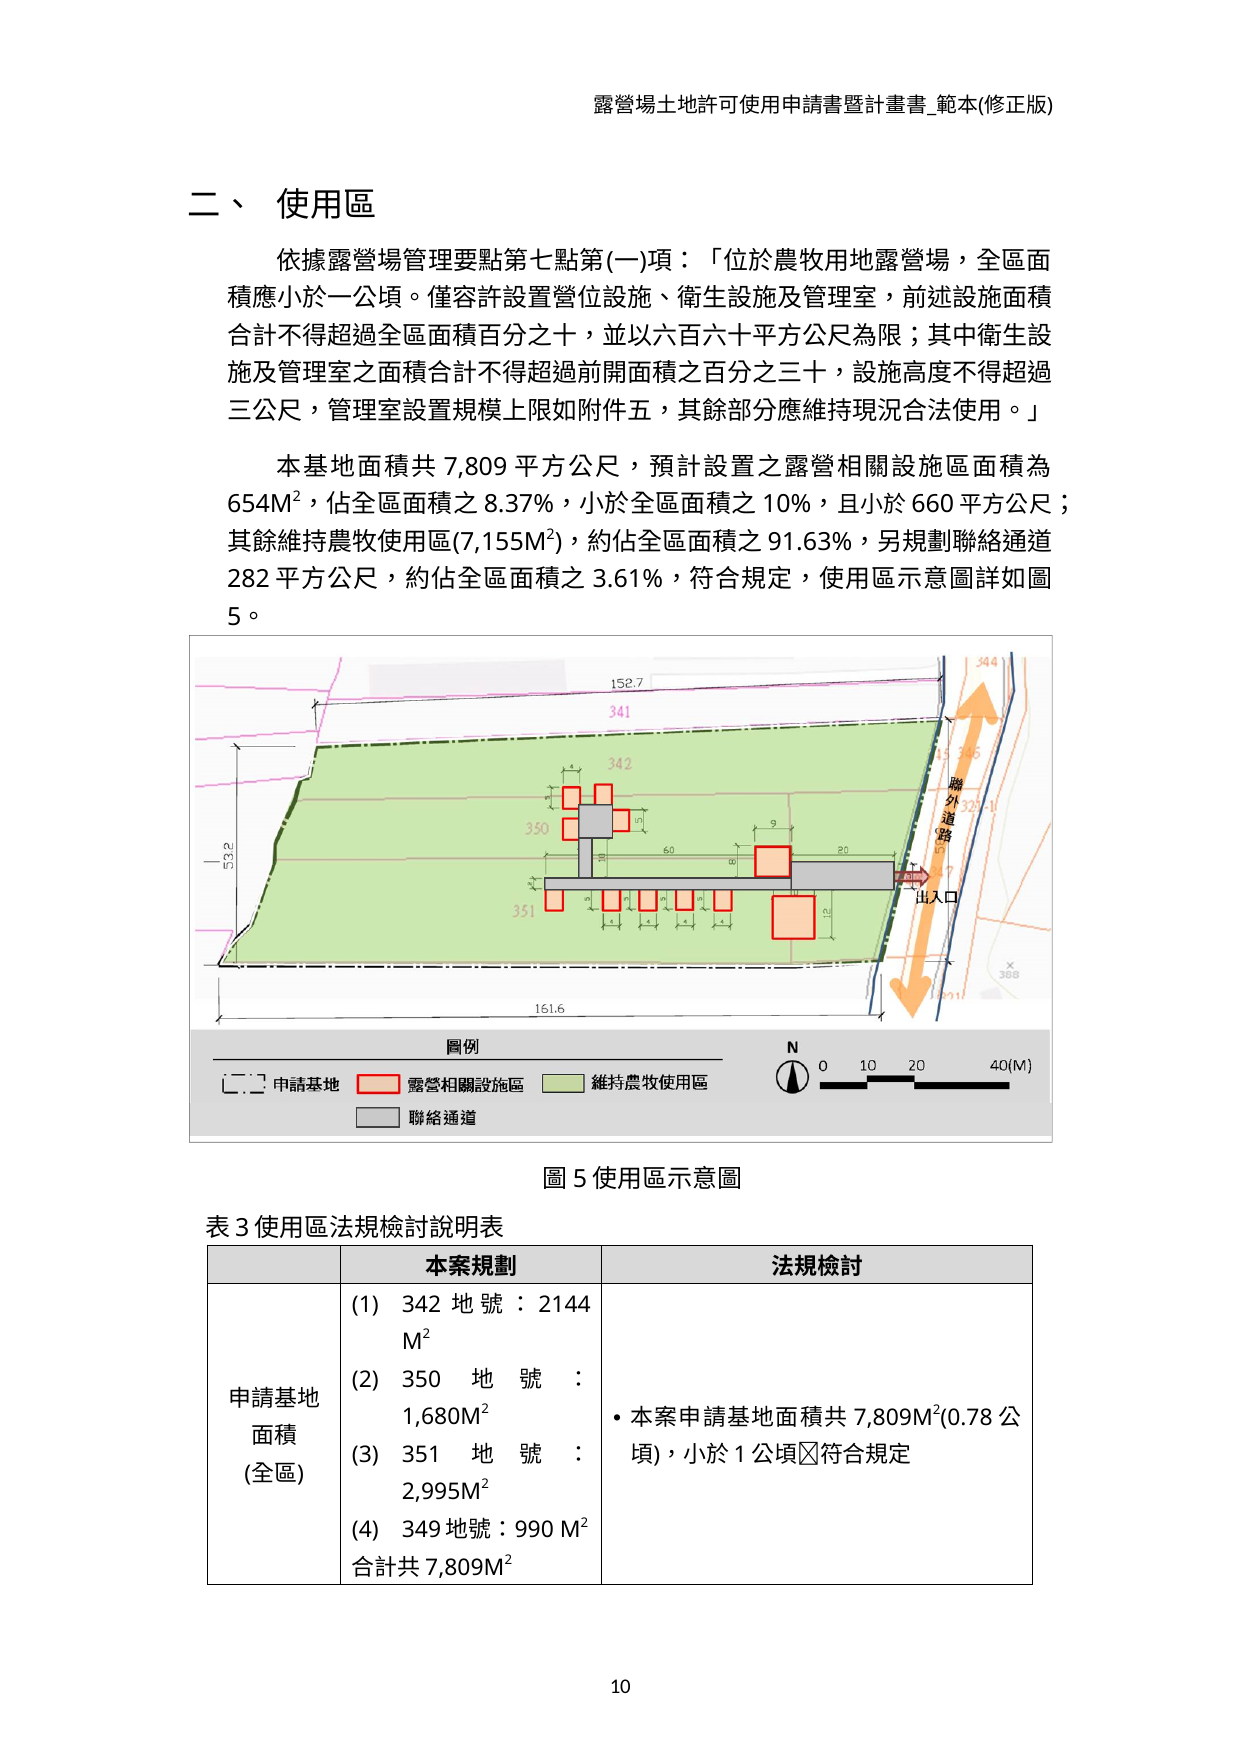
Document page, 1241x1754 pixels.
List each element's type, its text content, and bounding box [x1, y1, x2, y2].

table_header 法規檢討 [602, 1246, 1032, 1283]
text 使用區 [187, 164, 1053, 239]
text 圖5使用區示意圖 [227, 1158, 1053, 1196]
table_header [208, 1246, 340, 1283]
table_header 本案規劃 [341, 1246, 601, 1283]
table_cell 342地號：2144 M2 350地號：1,680M2 351地號：2,995M2 349地號：990 M2 合計共7,809M2 [341, 1284, 601, 1584]
table_cell 本案申請基地面積共7,809M2(0.78公頃)，小於1公頃符合規定 [602, 1284, 1032, 1584]
picture [187, 633, 1053, 1143]
table_cell 申請基地面積 (全區) [208, 1284, 340, 1584]
text 依據露營場管理要點第七點第(一)項：「位於農牧用地露營場，全區面積應小於一公頃。僅容許設置營位設施、衛生設施及管理室，前述設施面積合計不得超過全區面積百分之十，並以六百六十平方公尺為限；其中衛生設施及管理室之面積合計不得超過前開面積之百分之三十，設施高度不得超過三公尺，管理室設置規模上限如附件五，其餘部分應維持現況合法使用。」 [227, 239, 1053, 427]
text 表3使用區法規檢討說明表 [205, 1207, 1053, 1244]
text 本基地面積共7,809平方公尺，預計設置之露營相關設施區面積為654M2，佔全區面積之8.37%，小於全區面積之10%，且小於660平方公尺；其餘維持農牧使用區(7,155M2)，約佔全區面積之91.63%，另規劃聯絡通道282平方公尺，約佔全區面積之3.61%，符合規定，使用區示意圖詳如圖5。 [227, 446, 1053, 633]
